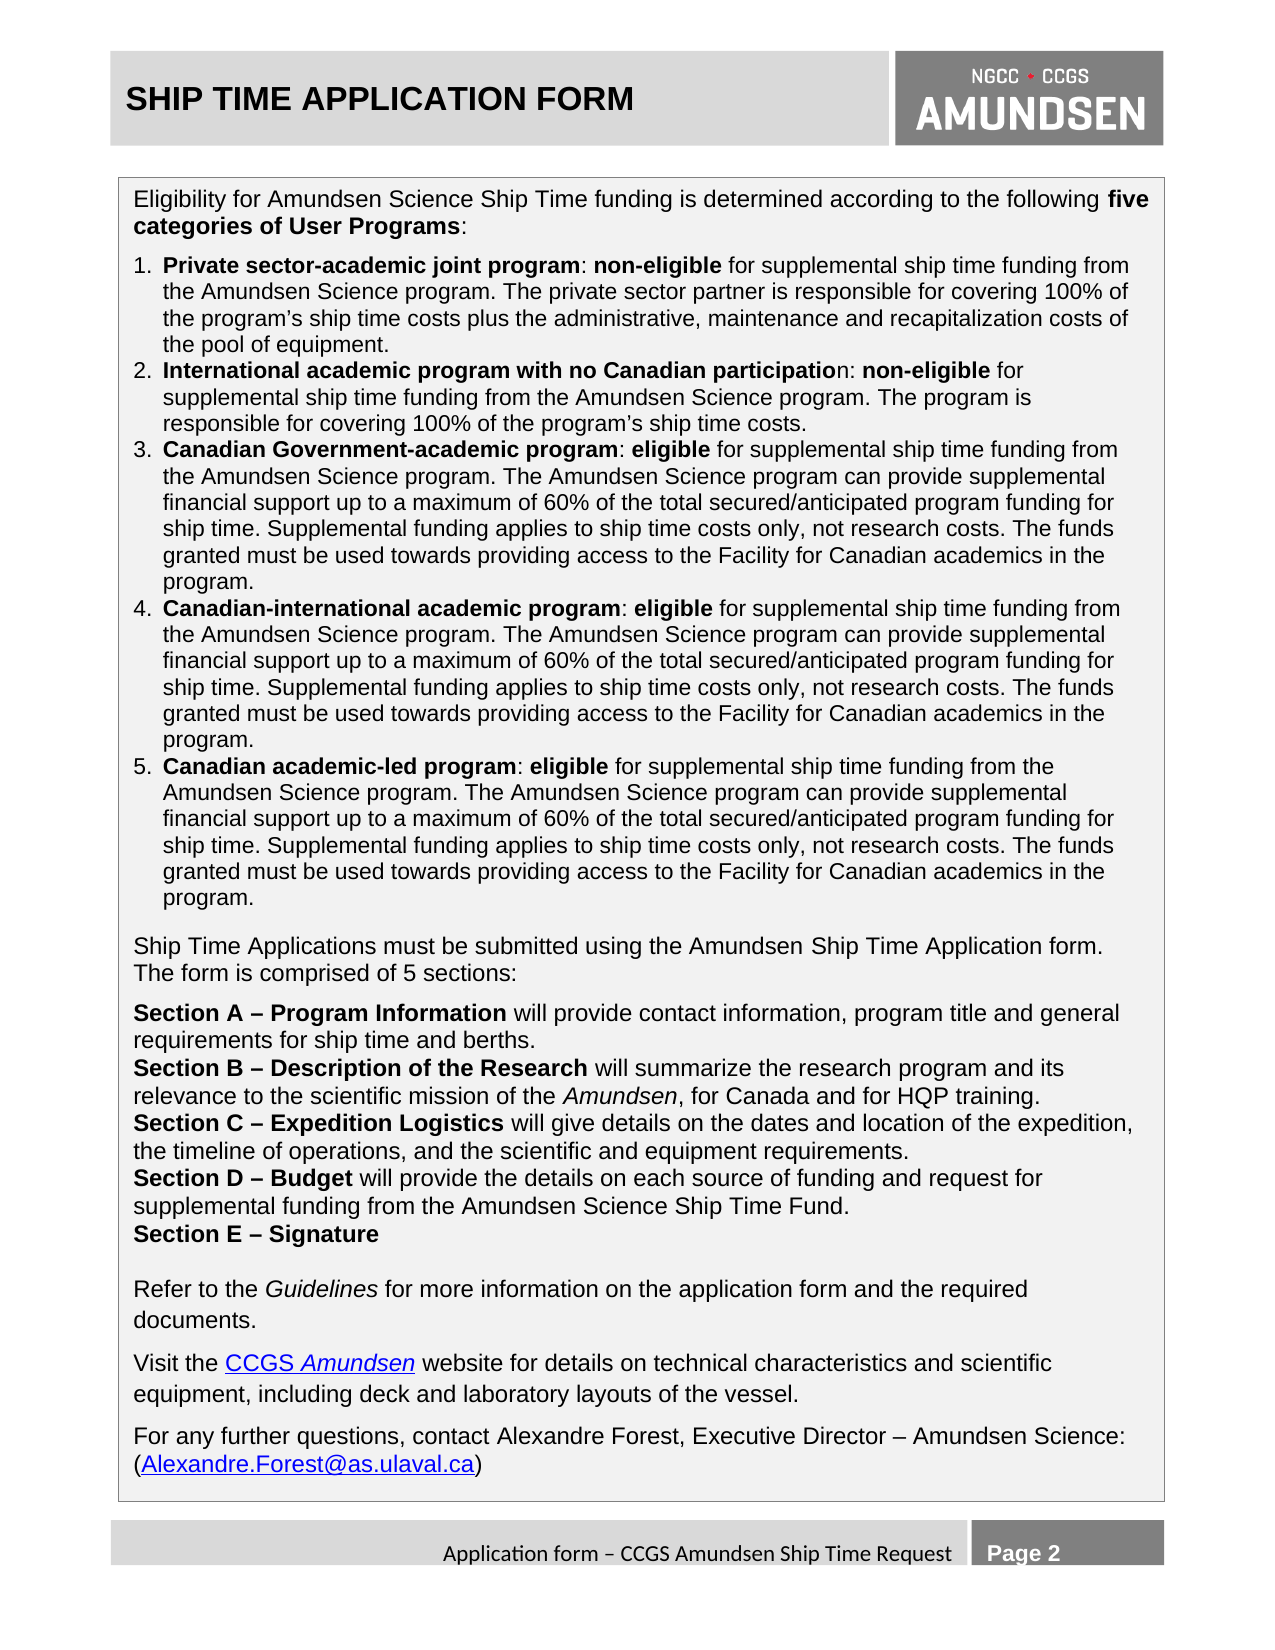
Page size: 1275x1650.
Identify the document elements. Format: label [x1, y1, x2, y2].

picture [910, 63, 1149, 134]
